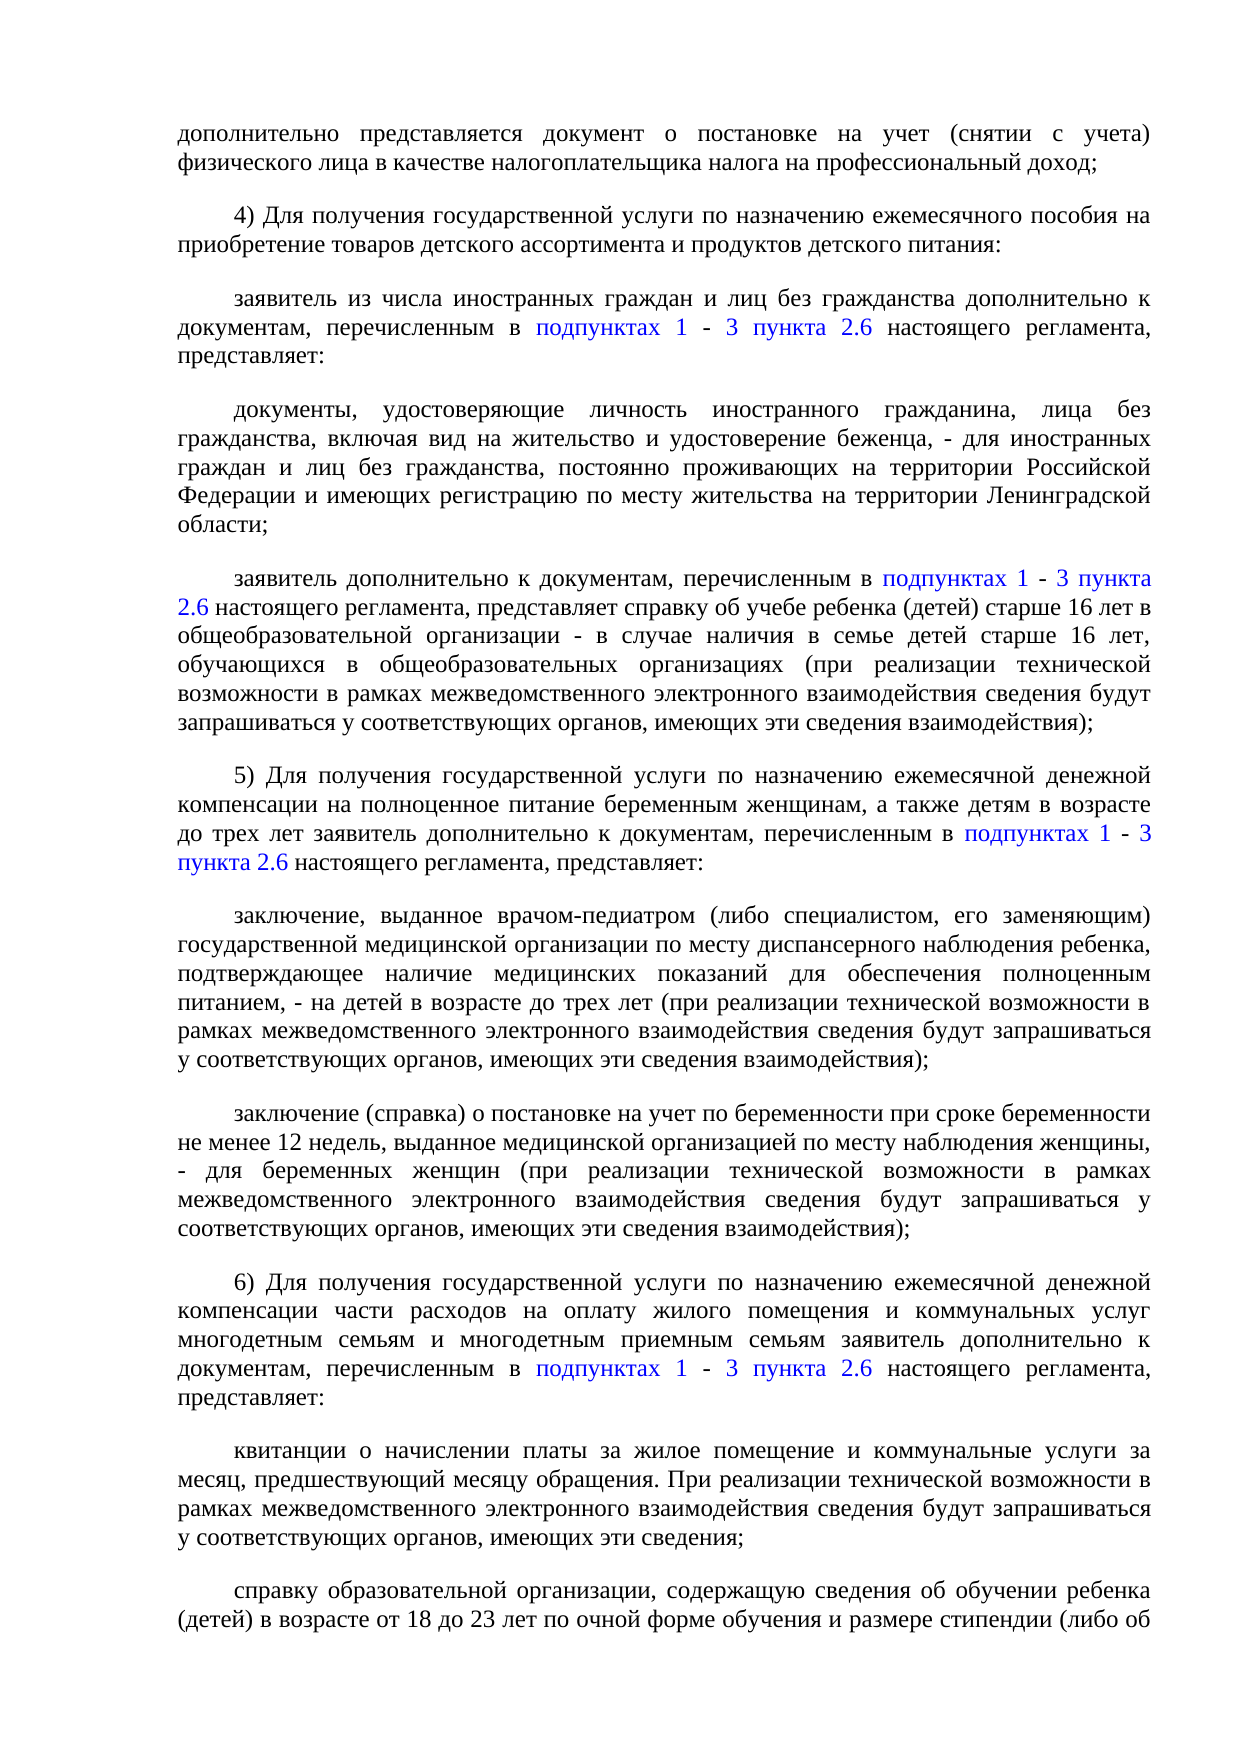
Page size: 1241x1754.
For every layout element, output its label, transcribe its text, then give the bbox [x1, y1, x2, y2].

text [177, 1576, 1152, 1633]
text заключение (справка) о постановке на учет по беременности при сроке беременности не менее 12 недель, выданное медицинской организацией по месту наблюдения женщины, - для беременных женщин (при реализации технической возможности в рамках межведомственного электронного взаимодействия сведения будут запрашиваться у соответствующих органов, имеющих эти сведения взаимодействия); [177, 1098, 1152, 1242]
text 4) Для получения государственной услуги по назначению ежемесячного пособия на приобретение товаров детского ассортимента и продуктов детского питания: [177, 201, 1152, 258]
text 6) Для получения государственной услуги по назначению ежемесячной денежной компенсации части расходов на оплату жилого помещения и коммунальных услуг многодетным семьям и многодетным приемным семьям заявитель дополнительно к документам, перечисленным в подпунктах 1 - 3 пункта 2.6 настоящего регламента, представляет: [177, 1267, 1152, 1411]
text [177, 118, 1152, 176]
text документы, удостоверяющие личность иностранного гражданина, лица без гражданства, включая вид на жительство и удостоверение беженца, - для иностранных граждан и лиц без гражданства, постоянно проживающих на территории Российской Федерации и имеющих регистрацию по месту жительства на территории Ленинградской области; [177, 394, 1152, 538]
text 5) Для получения государственной услуги по назначению ежемесячной денежной компенсации на полноценное питание беременным женщинам, а также детям в возрасте до трех лет заявитель дополнительно к документам, перечисленным в подпунктах 1 - 3 пункта 2.6 настоящего регламента, представляет: [177, 761, 1152, 876]
text заявитель из числа иностранных граждан и лиц без гражданства дополнительно к документам, перечисленным в подпунктах 1 - 3 пункта 2.6 настоящего регламента, представляет: [177, 283, 1152, 369]
text квитанции о начислении платы за жилое помещение и коммунальные услуги за месяц, предшествующий месяцу обращения. При реализации технической возможности в рамках межведомственного электронного взаимодействия сведения будут запрашиваться у соответствующих органов, имеющих эти сведения; [177, 1436, 1152, 1551]
text заявитель дополнительно к документам, перечисленным в подпунктах 1 - 3 пункта 2.6 настоящего регламента, представляет справку об учебе ребенка (детей) старше 16 лет в общеобразовательной организации - в случае наличия в семье детей старше 16 лет, обучающихся в общеобразовательных организациях (при реализации технической возможности в рамках межведомственного электронного взаимодействия сведения будут запрашиваться у соответствующих органов, имеющих эти сведения взаимодействия); [177, 563, 1152, 736]
text заключение, выданное врачом-педиатром (либо специалистом, его заменяющим) государственной медицинской организации по месту диспансерного наблюдения ребенка, подтверждающее наличие медицинских показаний для обеспечения полноценным питанием, - на детей в возрасте до трех лет (при реализации технической возможности в рамках межведомственного электронного взаимодействия сведения будут запрашиваться у соответствующих органов, имеющих эти сведения взаимодействия); [177, 901, 1152, 1073]
